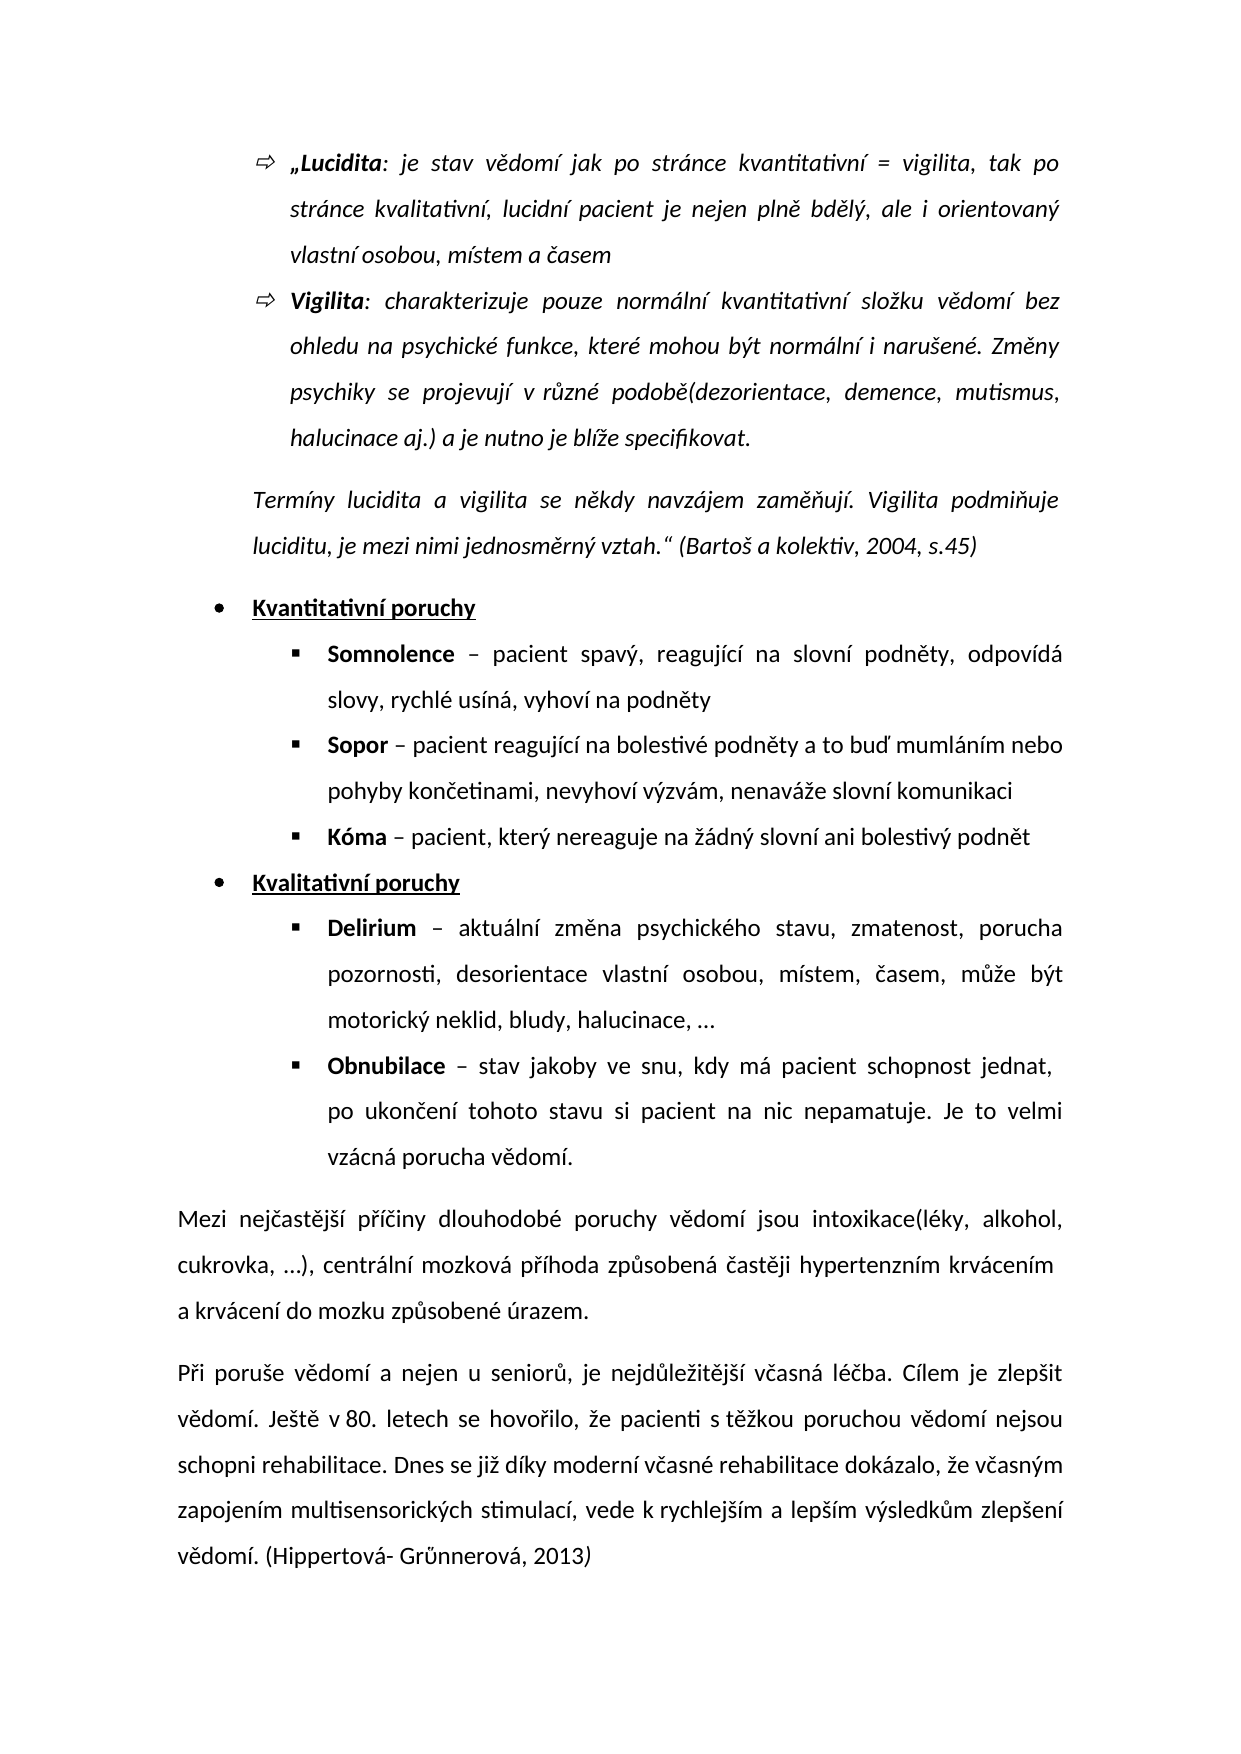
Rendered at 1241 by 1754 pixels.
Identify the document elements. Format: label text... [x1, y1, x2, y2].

list Sopor – pacient reagující na bolestivé podněty a to buď mumláním nebo pohyby končetinami, nevyhoví výzvám, nenaváže slovní komunikaci [290, 730, 1063, 806]
list Kvalitativní poruchy [215, 867, 1063, 897]
text Termíny lucidita a vigilita se někdy navzájem zaměňují. Vigilita podmiňuje luciditu, je mezi nimi jednosměrný vztah.“ (Bartoš a kolektiv, 2004, s.45) [252, 484, 1063, 561]
list Kvantitativní poruchy [215, 592, 1063, 623]
list Delirium – aktuální změna psychického stavu, zmatenost, porucha pozornosti, desorientace vlastní osobou, místem, časem, může být motorický neklid, bludy, halucinace, … [290, 913, 1063, 1034]
list Vigilita: charakterizuje pouze normální kvantitativní složku vědomí bez ohledu na psychické funkce, které mohou být normální i narušené. Změny psychiky se projevují v různé podobě(dezorientace, demence, mutismus, halucinace aj.) a je nutno je blíže specifikovat. [252, 285, 1063, 452]
list Obnubilace – stav jakoby ve snu, kdy má pacient schopnost jednat, po ukončení tohoto stavu si pacient na nic nepamatuje. Je to velmi vzácná porucha vědomí. [290, 1050, 1063, 1172]
list Somnolence – pacient spavý, reagující na slovní podněty, odpovídá slovy, rychlé usíná, vyhoví na podněty [290, 638, 1063, 714]
text Při poruše vědomí a nejen u seniorů, je nejdůležitější včasná léčba. Cílem je zlepšit vědomí. Ještě v 80. letech se hovořilo, že pacienti s těžkou poruchou vědomí nejsou schopni rehabilitace. Dnes se již díky moderní včasné rehabilitace dokázalo, že včasným zapojením multisensorických stimulací, vede k rychlejším a lepším výsledkům zlepšení vědomí. (Hippertová- Grὕnnerová, 2013) [177, 1357, 1063, 1571]
list „Lucidita: je stav vědomí jak po stránce kvantitativní = vigilita, tak po stránce kvalitativní, lucidní pacient je nejen plně bdělý, ale i orientovaný vlastní osobou, místem a časem [252, 148, 1063, 269]
list Kóma – pacient, který nereaguje na žádný slovní ani bolestivý podnět [290, 821, 1063, 852]
text Mezi nejčastější příčiny dlouhodobé poruchy vědomí jsou intoxikace(léky, alkohol, cukrovka, …), centrální mozková příhoda způsobená častěji hypertenzním krvácením a krvácení do mozku způsobené úrazem. [177, 1204, 1063, 1326]
